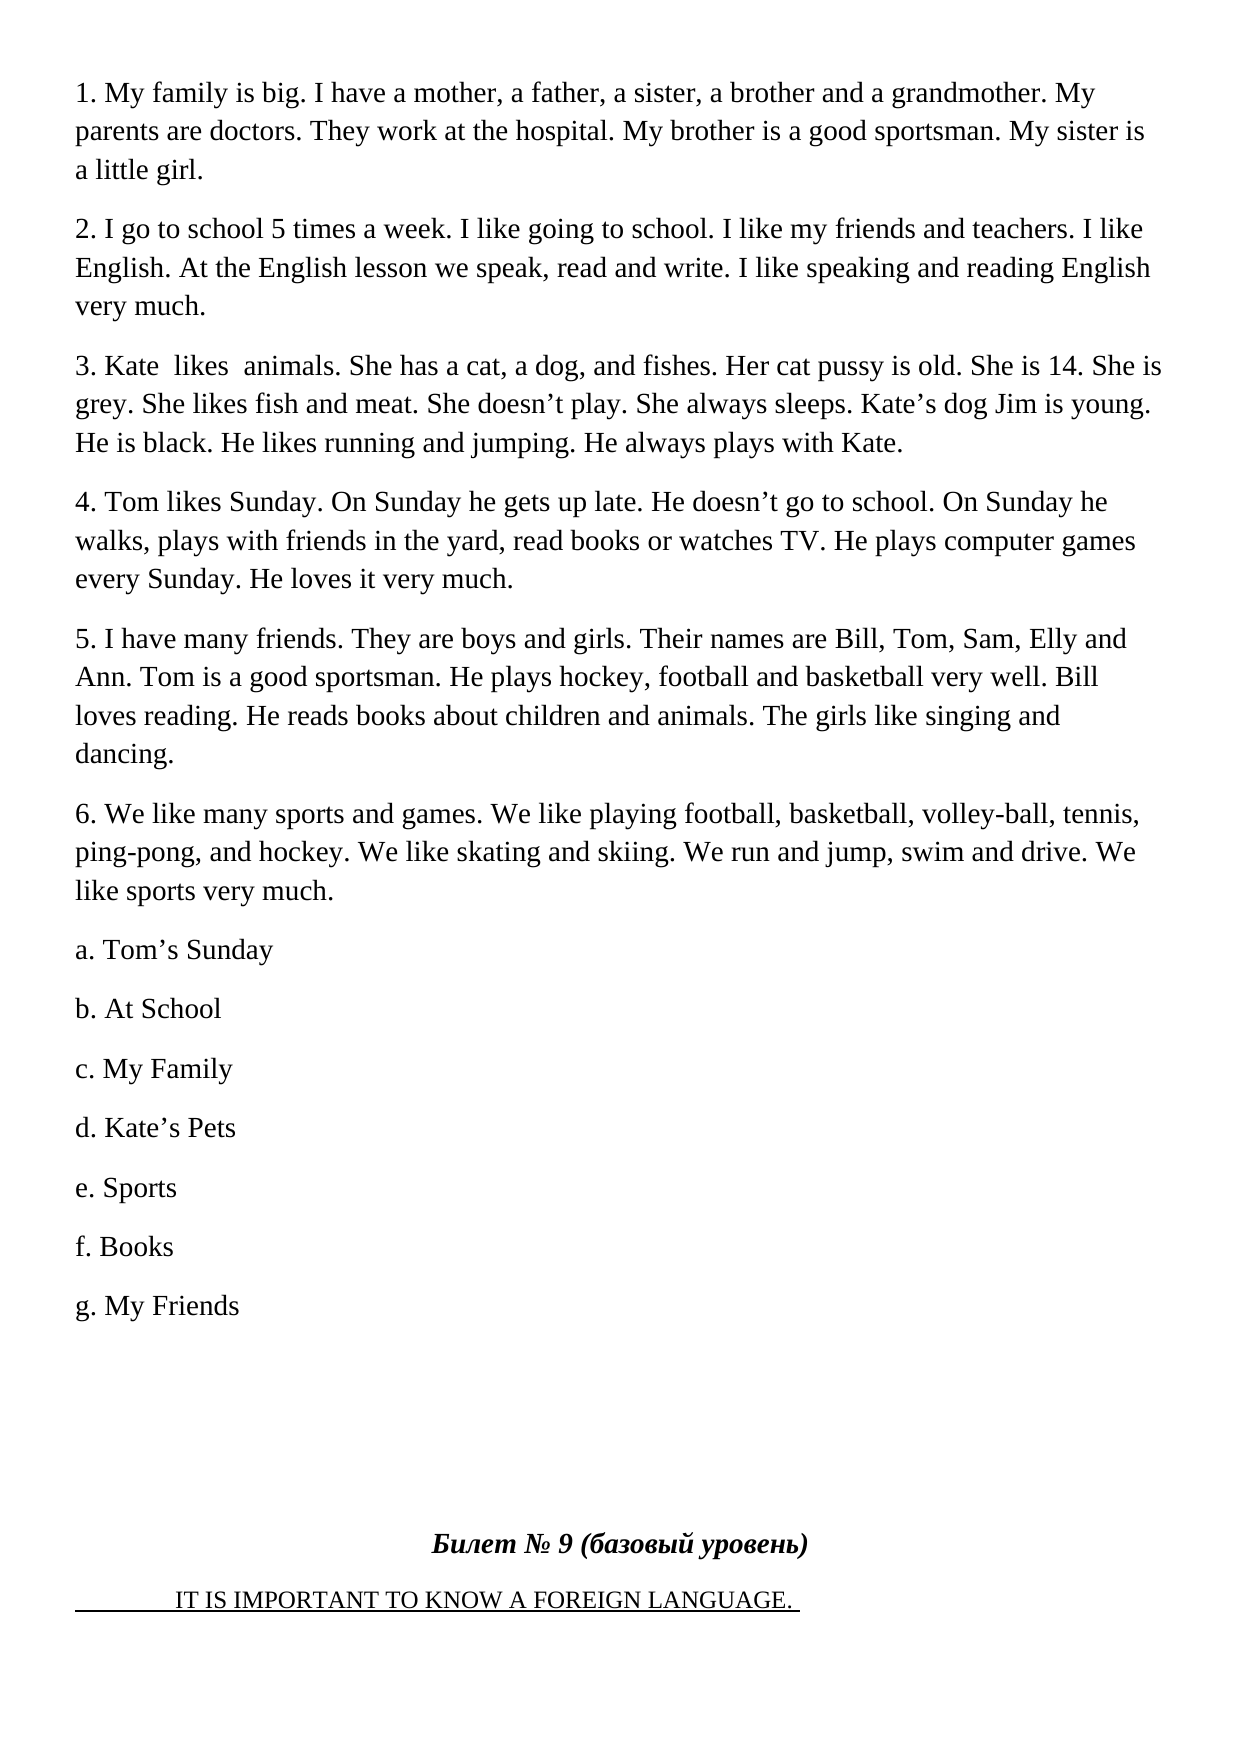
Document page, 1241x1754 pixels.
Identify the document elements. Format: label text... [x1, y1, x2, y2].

text c. My Family [75, 1051, 1165, 1084]
text 3. Kate likes animals. She has a cat, a dog, and fishes. Her cat pussy is old. She is 14. She is grey. She likes fish and meat. She doesn’t play. She always sleeps. Kate’s dog Jim is young. He is black. He likes running and jumping. He always plays with Kate. [75, 348, 1165, 458]
text g. My Friends [75, 1288, 1165, 1322]
text d. Kate’s Pets [75, 1110, 1165, 1144]
text 2. I go to school 5 times a week. I like going to school. I like my friends and teachers. I like English. At the English lesson we speak, read and write. I like speaking and reading English very much. [75, 211, 1165, 322]
text 5. I have many friends. They are boys and girls. Their names are Bill, Tom, Sam, Elly and Ann. Tom is a good sportsman. He plays hockey, football and basketball very well. Bill loves reading. He reads books about children and animals. The girls like singing and dancing. [75, 621, 1165, 770]
text e. Sports [75, 1170, 1165, 1203]
text a. Tom’s Sunday [75, 932, 1165, 966]
text b. At School [75, 992, 1165, 1025]
text 4. Tom likes Sunday. On Sunday he gets up late. He doesn’t go to school. On Sunday he walks, plays with friends in the yard, read books or watches TV. He plays computer games every Sunday. He loves it very much. [75, 484, 1165, 595]
text 1. My family is big. I have a mother, a father, a sister, a brother and a grandmother. My parents are doctors. They work at the hospital. My brother is a good sportsman. My sister is a little girl. [75, 75, 1165, 186]
text Билет № 9 (базовый уровень) [75, 1526, 1165, 1559]
text IT IS IMPORTANT TO KNOW A FOREIGN LANGUAGE. [75, 1585, 1165, 1614]
text 6. We like many sports and games. We like playing football, basketball, volley-ball, tennis, ping-pong, and hockey. We like skating and skiing. We run and jump, swim and drive. We like sports very much. [75, 796, 1165, 906]
text f. Books [75, 1229, 1165, 1263]
